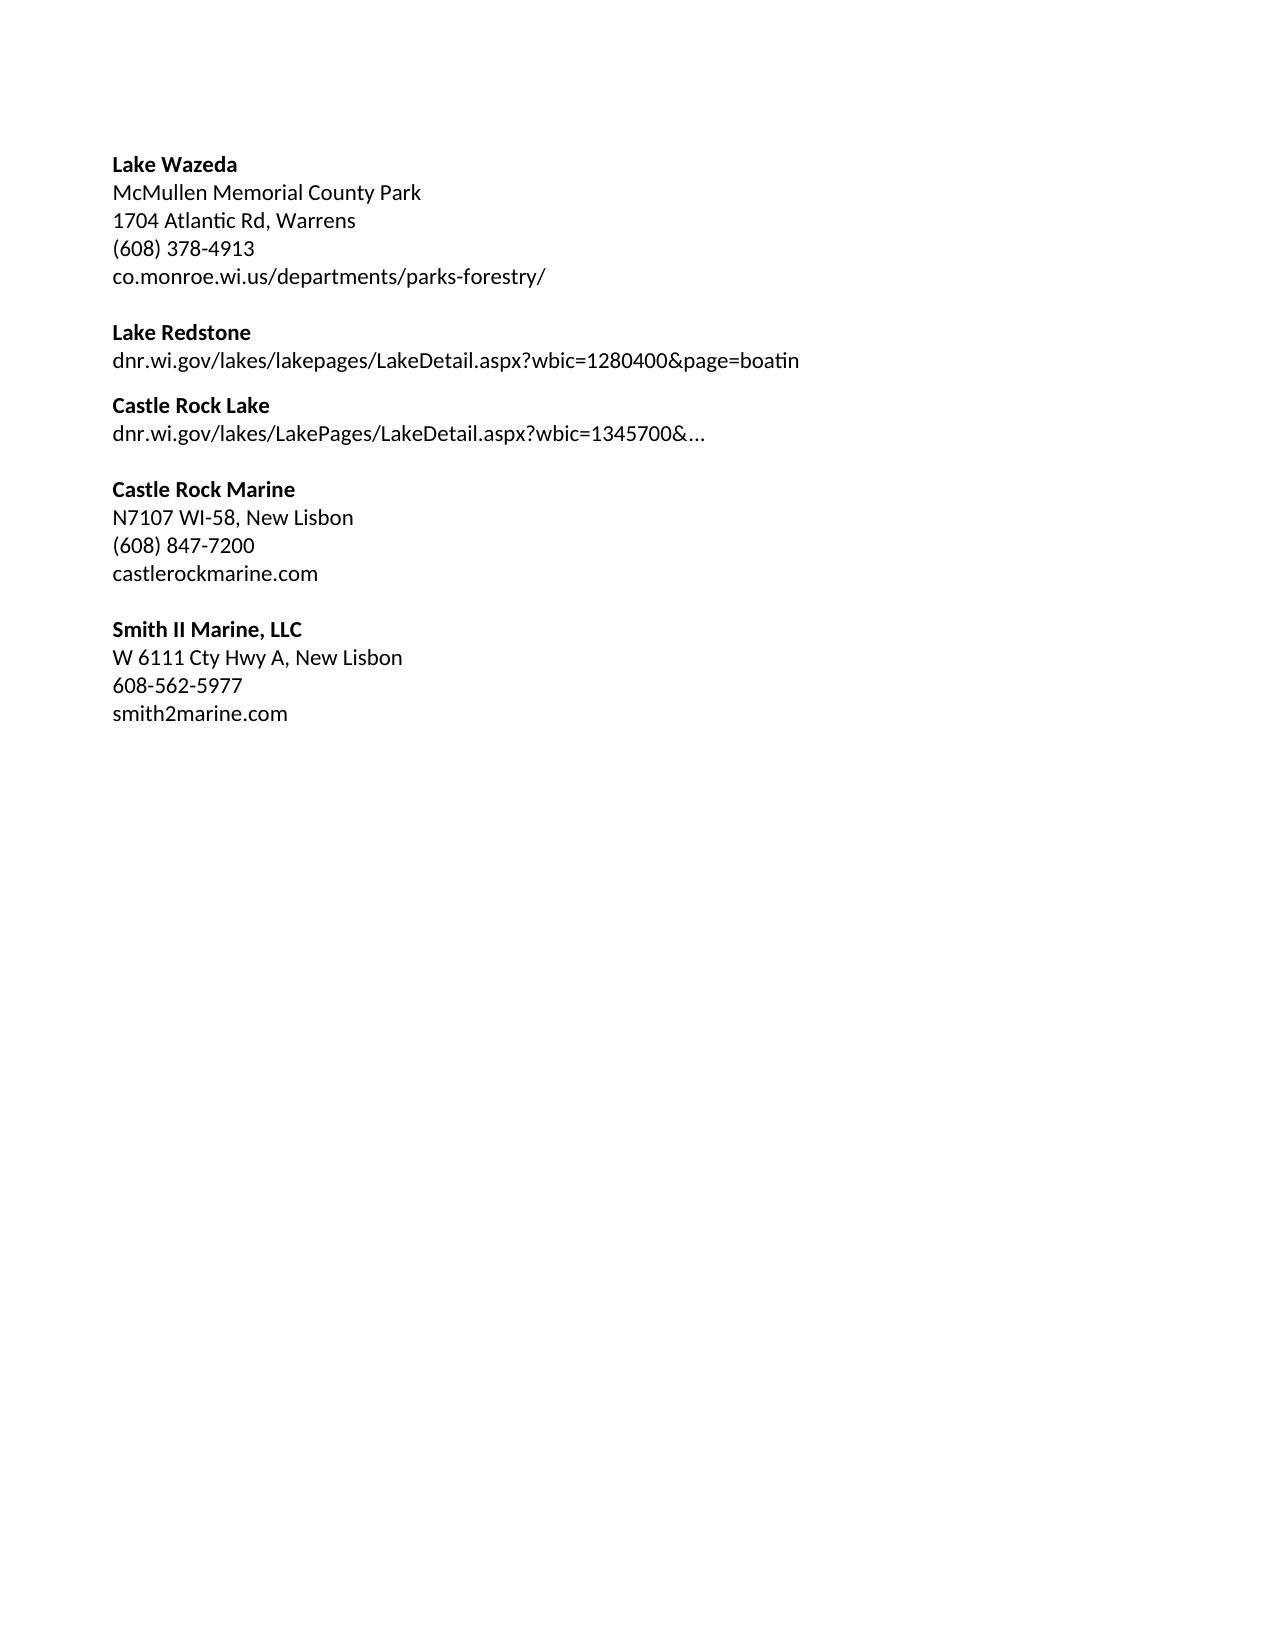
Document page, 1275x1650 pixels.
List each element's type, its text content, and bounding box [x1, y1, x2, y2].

text dnr.wi.gov/lakes/lakepages/LakeDetail.aspx?wbic=1280400&page=boatin [112, 346, 1162, 374]
text N7107 WI-58, New Lisbon [112, 503, 1162, 531]
text 608-562-5977 [112, 671, 1162, 699]
text 1704 Atlantic Rd, Warrens [112, 206, 1162, 234]
text Castle Rock Lake [112, 391, 1162, 419]
text smith2marine.com [112, 699, 1162, 727]
text (608) 378-4913 [112, 234, 1162, 262]
text (608) 847-7200 [112, 531, 1162, 559]
text Castle Rock Marine [112, 475, 1162, 503]
text castlerockmarine.com [112, 559, 1162, 587]
text Lake Redstone [112, 318, 1162, 346]
text dnr.wi.gov/lakes/LakePages/LakeDetail.aspx?wbic=1345700&... [112, 419, 1162, 447]
text Smith II Marine, LLC [112, 615, 1162, 643]
text co.monroe.wi.us/departments/parks-forestry/ [112, 262, 1162, 290]
text Lake Wazeda [112, 150, 1162, 178]
text W 6111 Cty Hwy A, New Lisbon [112, 643, 1162, 671]
text McMullen Memorial County Park [112, 178, 1162, 206]
